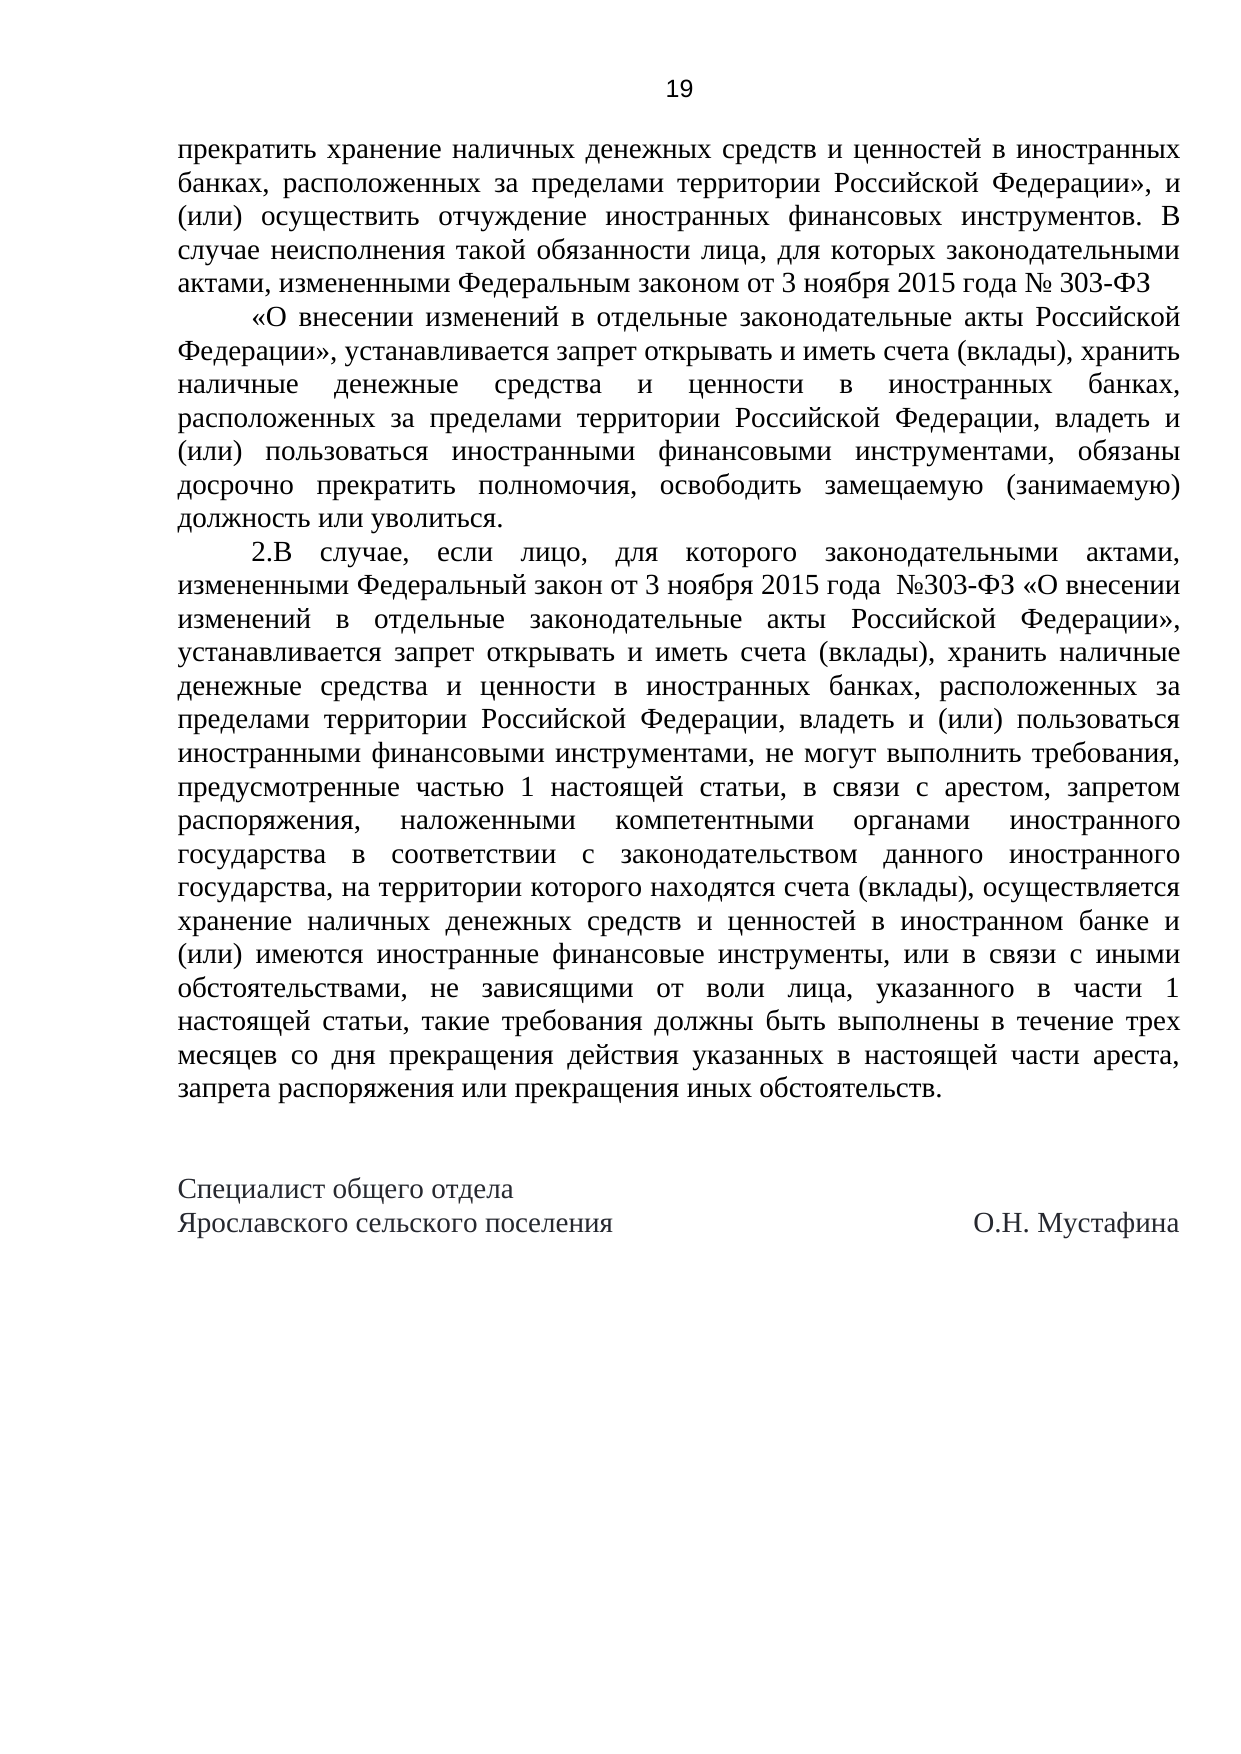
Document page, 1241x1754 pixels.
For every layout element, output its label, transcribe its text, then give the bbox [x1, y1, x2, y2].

text Специалист общего отдела [177, 1171, 1181, 1205]
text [177, 131, 1181, 299]
text Ярославского сельского поселения О.Н. Мустафина [177, 1205, 1181, 1238]
text 2.В случае, если лицо, для которого законодательными актами, измененными Федеральный закон от 3 ноября 2015 года №303-ФЗ «О внесении изменений в отдельные законодательные акты Российской Федерации», устанавливается запрет открывать и иметь счета (вклады), хранить наличные денежные средства и ценности в иностранных банках, расположенных за пределами территории Российской Федерации, владеть и (или) пользоваться иностранными финансовыми инструментами, не могут выполнить требования, предусмотренные частью 1 настоящей статьи, в связи с арестом, запретом распоряжения, наложенными компетентными органами иностранного государства в соответствии с законодательством данного иностранного государства, на территории которого находятся счета (вклады), осуществляется хранение наличных денежных средств и ценностей в иностранном банке и (или) имеются иностранные финансовые инструменты, или в связи с иными обстоятельствами, не зависящими от воли лица, указанного в части 1 настоящей статьи, такие требования должны быть выполнены в течение трех месяцев со дня прекращения действия указанных в настоящей части ареста, запрета распоряжения или прекращения иных обстоятельств. [177, 534, 1181, 1104]
text «О внесении изменений в отдельные законодательные акты Российской Федерации», устанавливается запрет открывать и иметь счета (вклады), хранить наличные денежные средства и ценности в иностранных банках, расположенных за пределами территории Российской Федерации, владеть и (или) пользоваться иностранными финансовыми инструментами, обязаны досрочно прекратить полномочия, освободить замещаемую (занимаемую) должность или уволиться. [177, 299, 1181, 534]
